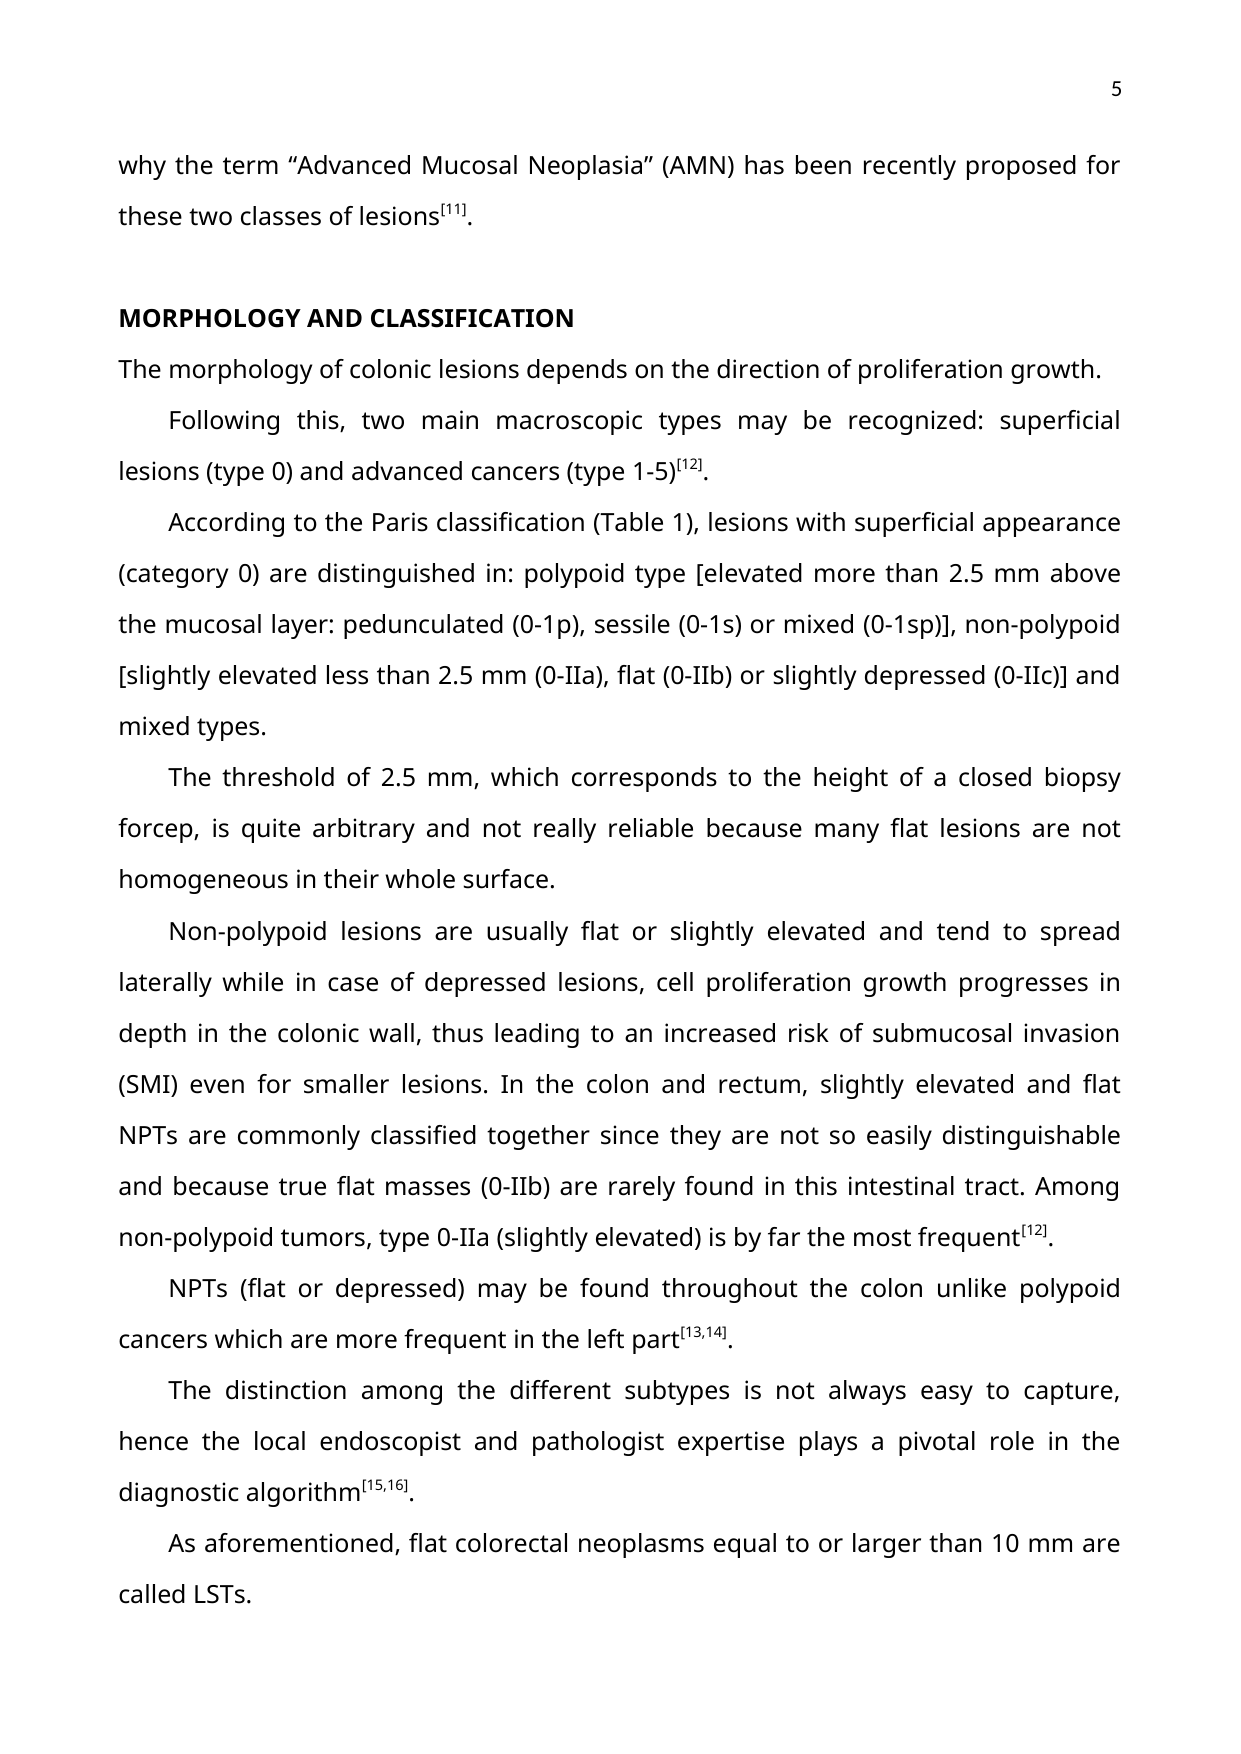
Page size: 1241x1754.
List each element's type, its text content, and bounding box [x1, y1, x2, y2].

text Non-polypoid lesions are usually flat or slightly elevated and tend to spread laterally while in case of depressed lesions, cell proliferation growth progresses in depth in the colonic wall, thus leading to an increased risk of submucosal invasion (SMI) even for smaller lesions. In the colon and rectum, slightly elevated and flat NPTs are commonly classified together since they are not so easily distinguishable and because true flat masses (0-IIb) are rarely found in this intestinal tract. Among non-polypoid tumors, type 0-IIa (slightly elevated) is by far the most frequent[12]. [118, 913, 1122, 1253]
text The morphology of colonic lesions depends on the direction of proliferation growth. [118, 352, 1122, 386]
text According to the Paris classification (Table 1), lesions with superficial appearance (category 0) are distinguished in: polypoid type [elevated more than 2.5 mm above the mucosal layer: pedunculated (0-1p), sessile (0-1s) or mixed (0-1sp)], non-polypoid [slightly elevated less than 2.5 mm (0-IIa), flat (0-IIb) or slightly depressed (0-IIc)] and mixed types. [118, 505, 1122, 743]
text As aforementioned, flat colorectal neoplasms equal to or larger than 10 mm are called LSTs. [118, 1526, 1122, 1611]
text Following this, two main macroscopic types may be recognized: superficial lesions (type 0) and advanced cancers (type 1-5)[12]. [118, 403, 1122, 488]
text The distinction among the different subtypes is not always easy to capture, hence the local endoscopist and pathologist expertise plays a pivotal role in the diagnostic algorithm[15,16]. [118, 1373, 1122, 1509]
text The threshold of 2.5 mm, which corresponds to the height of a closed biopsy forcep, is quite arbitrary and not really reliable because many flat lesions are not homogeneous in their whole surface. [118, 760, 1122, 896]
text Morphology and classification [118, 301, 1122, 335]
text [118, 148, 1122, 233]
text NPTs (flat or depressed) may be found throughout the colon unlike polypoid cancers which are more frequent in the left part[13,14]. [118, 1271, 1122, 1356]
